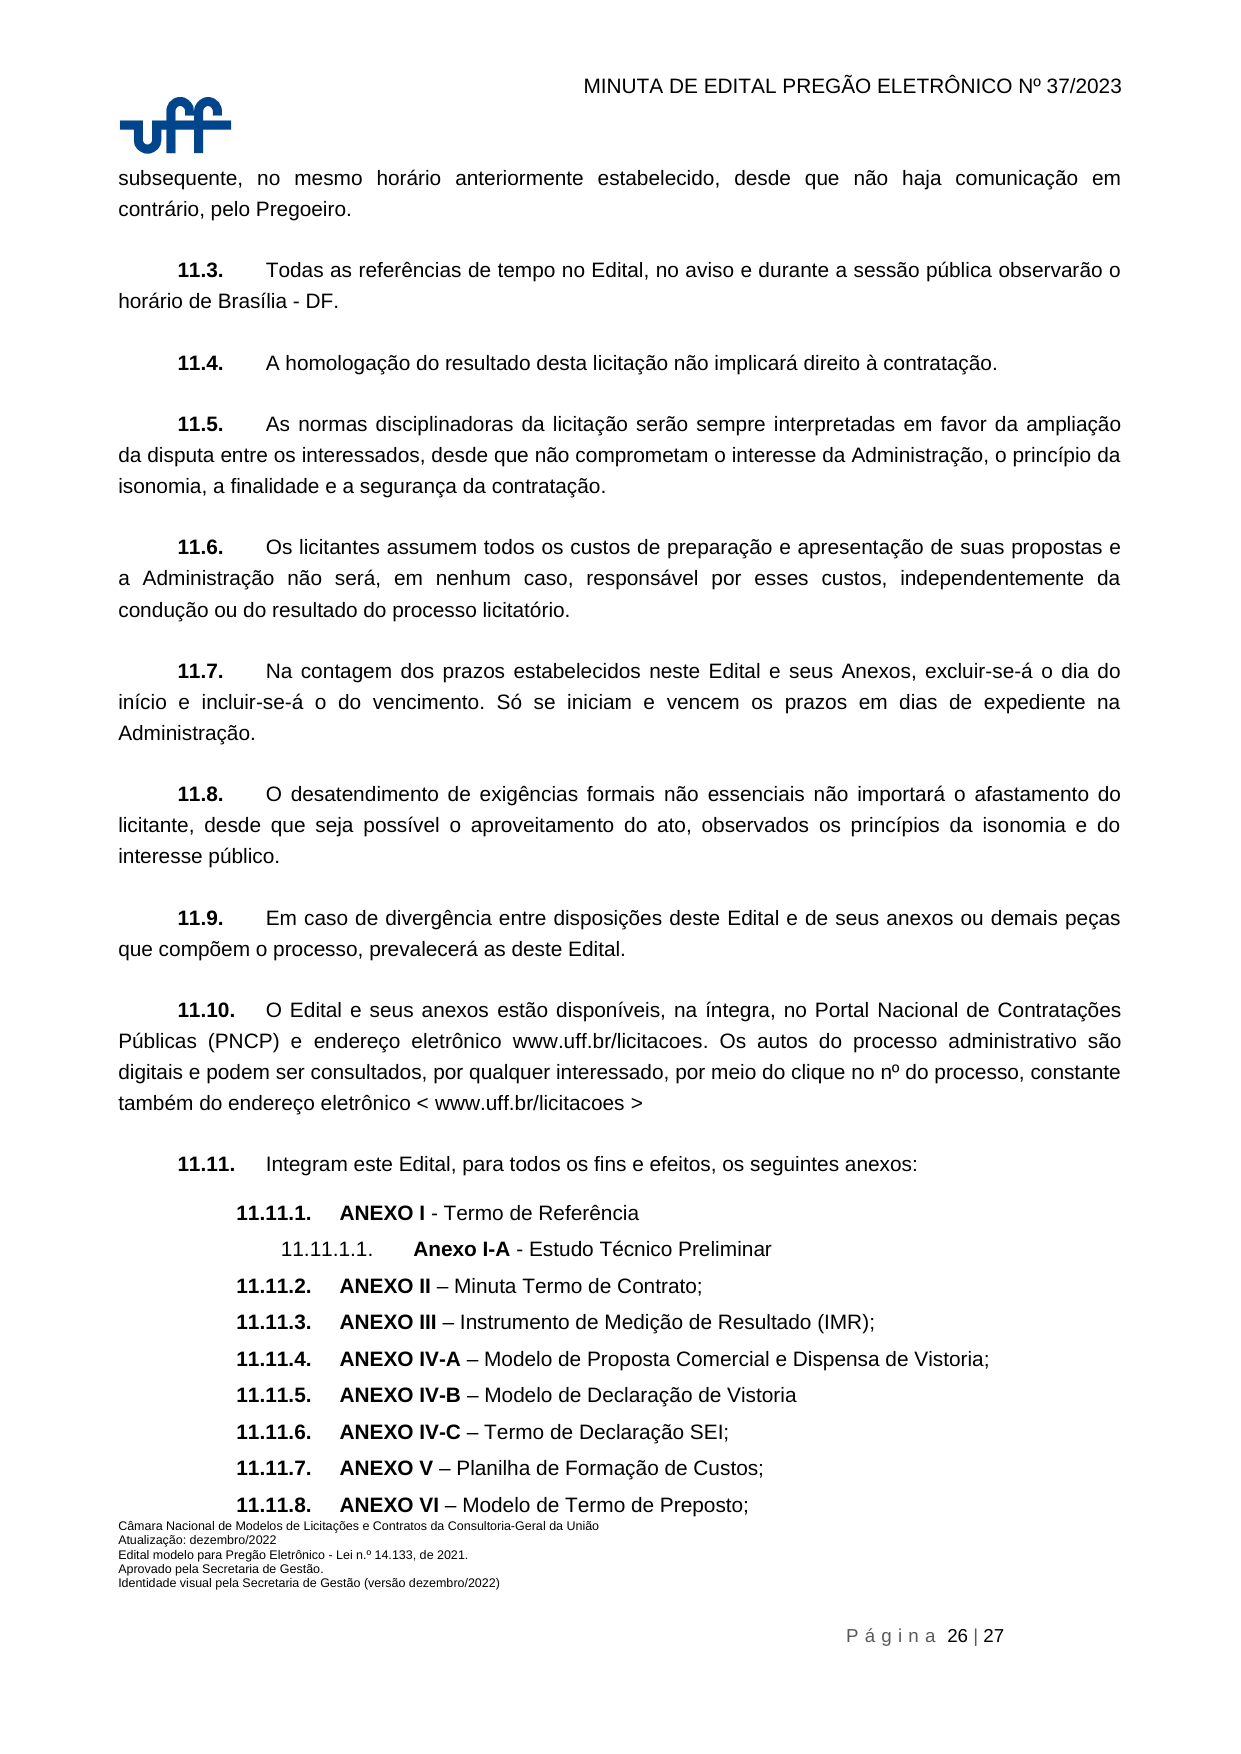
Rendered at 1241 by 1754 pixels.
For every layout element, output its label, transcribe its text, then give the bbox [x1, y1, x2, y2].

list ANEXO IV-C – Termo de Declaração SEI; [177, 1419, 1122, 1443]
list Todas as referências de tempo no Edital, no aviso e durante a sessão pública observarão o horário de Brasília - DF. [118, 258, 1122, 313]
list Anexo I-A - Estudo Técnico Preliminar [251, 1237, 1122, 1261]
list Em caso de divergência entre disposições deste Edital e de seus anexos ou demais peças que compõem o processo, prevalecerá as deste Edital. [118, 905, 1122, 961]
picture [118, 97, 232, 159]
list ANEXO IV-B – Modelo de Declaração de Vistoria [177, 1383, 1122, 1407]
list ANEXO VI – Modelo de Termo de Preposto; [177, 1492, 1122, 1516]
list As normas disciplinadoras da licitação serão sempre interpretadas em favor da ampliação da disputa entre os interessados, desde que não comprometam o interesse da Administração, o princípio da isonomia, a finalidade e a segurança da contratação. [118, 412, 1122, 498]
list ANEXO V – Planilha de Formação de Custos; [177, 1456, 1122, 1480]
list ANEXO II – Minuta Termo de Contrato; [177, 1274, 1122, 1298]
list Integram este Edital, para todos os fins e efeitos, os seguintes anexos: [118, 1152, 1122, 1176]
list Na contagem dos prazos estabelecidos neste Edital e seus Anexos, excluir-se-á o dia do início e incluir-se-á o do vencimento. Só se iniciam e vencem os prazos em dias de expediente na Administração. [118, 658, 1122, 745]
list Os licitantes assumem todos os custos de preparação e apresentação de suas propostas e a Administração não será, em nenhum caso, responsável por esses custos, independentemente da condução ou do resultado do processo licitatório. [118, 535, 1122, 621]
list ANEXO I - Termo de Referência [177, 1201, 1122, 1225]
list O desatendimento de exigências formais não essenciais não importará o afastamento do licitante, desde que seja possível o aproveitamento do ato, observados os princípios da isonomia e do interesse público. [118, 782, 1122, 868]
list ANEXO IV-A – Modelo de Proposta Comercial e Dispensa de Vistoria; [177, 1347, 1122, 1371]
list A homologação do resultado desta licitação não implicará direito à contratação. [118, 351, 1122, 374]
list O Edital e seus anexos estão disponíveis, na íntegra, no Portal Nacional de Contratações Públicas (PNCP) e endereço eletrônico www.uff.br/licitacoes. Os autos do processo administrativo são digitais e podem ser consultados, por qualquer interessado, por meio do clique no nº do processo, constante também do endereço eletrônico < www.uff.br/licitacoes > [118, 998, 1122, 1115]
list ANEXO III – Instrumento de Medição de Resultado (IMR); [177, 1310, 1122, 1334]
